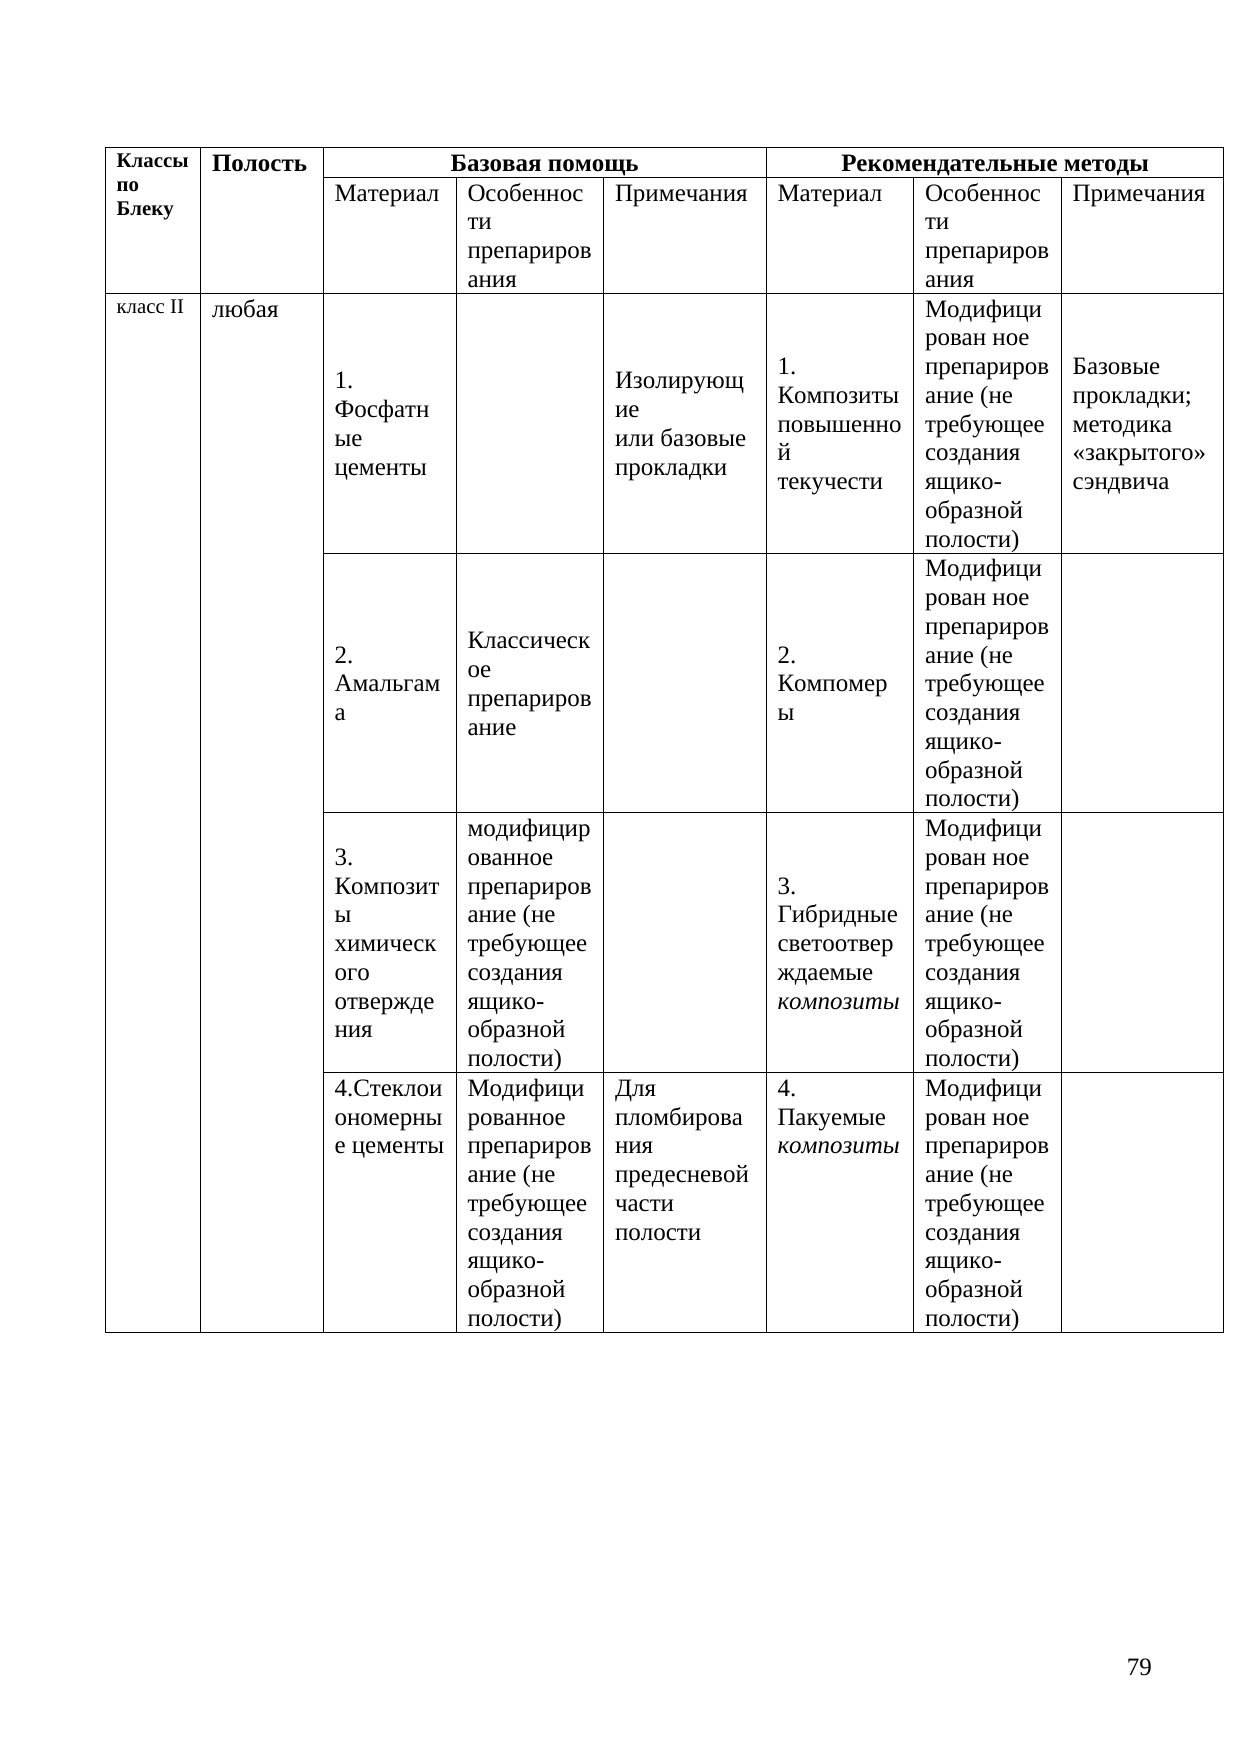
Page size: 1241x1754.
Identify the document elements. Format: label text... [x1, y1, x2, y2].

table_cell Материал [324, 178, 456, 293]
table_header Классы по Блеку [106, 148, 200, 293]
table_cell 3. Гибридные светоотверждаемые композиты [767, 813, 913, 1072]
table_cell 2. Амальгама [324, 554, 456, 812]
table_cell Материал [767, 178, 913, 293]
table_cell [324, 1073, 456, 1332]
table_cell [457, 1073, 603, 1332]
table_cell Особенности препарирования [457, 178, 603, 293]
table_cell 4. Пакуемые композиты [767, 1073, 913, 1332]
table_cell [604, 554, 766, 812]
table_cell Базовые прокладки; методика «закрытого» сэндвича [1062, 294, 1223, 552]
table_cell [604, 813, 766, 1072]
table_cell Изолирующие или базовые прокладки [604, 294, 766, 552]
table_cell [1062, 813, 1223, 1072]
table_cell Примечания [1062, 178, 1223, 293]
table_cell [914, 1073, 1061, 1332]
table_header Рекомендательные методы [767, 148, 1223, 177]
table_cell 1. Композиты повышенной текучести [767, 294, 913, 552]
table_cell класс II [106, 294, 200, 1332]
table_cell [1062, 1073, 1223, 1332]
table_cell [1062, 554, 1223, 812]
table_cell [457, 294, 603, 552]
table_cell любая [201, 294, 323, 1332]
table_cell 1. Фосфатные цементы [324, 294, 456, 552]
table_cell Модифицирован ное препарирование (не требующее создания ящико- образной полости) [914, 294, 1061, 552]
table_header Базовая помощь [324, 148, 766, 177]
table_cell Примечания [604, 178, 766, 293]
table_cell Классическое препарирование [457, 554, 603, 812]
table_cell 3. Композиты химического отверждения [324, 813, 456, 1072]
table_cell Модифицирован ное препарирование (не требующее создания ящико- образной полости) [914, 813, 1061, 1072]
table_cell Модифицирован ное препарирование (не требующее создания ящико- образной полости) [914, 554, 1061, 812]
table_cell Особенности препарирования [914, 178, 1061, 293]
table_cell 2. Компомеры [767, 554, 913, 812]
table_header Полость [201, 148, 323, 293]
table_cell модифицированное препарирование (не требующее создания ящико- образной полости) [457, 813, 603, 1072]
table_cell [604, 1073, 766, 1332]
